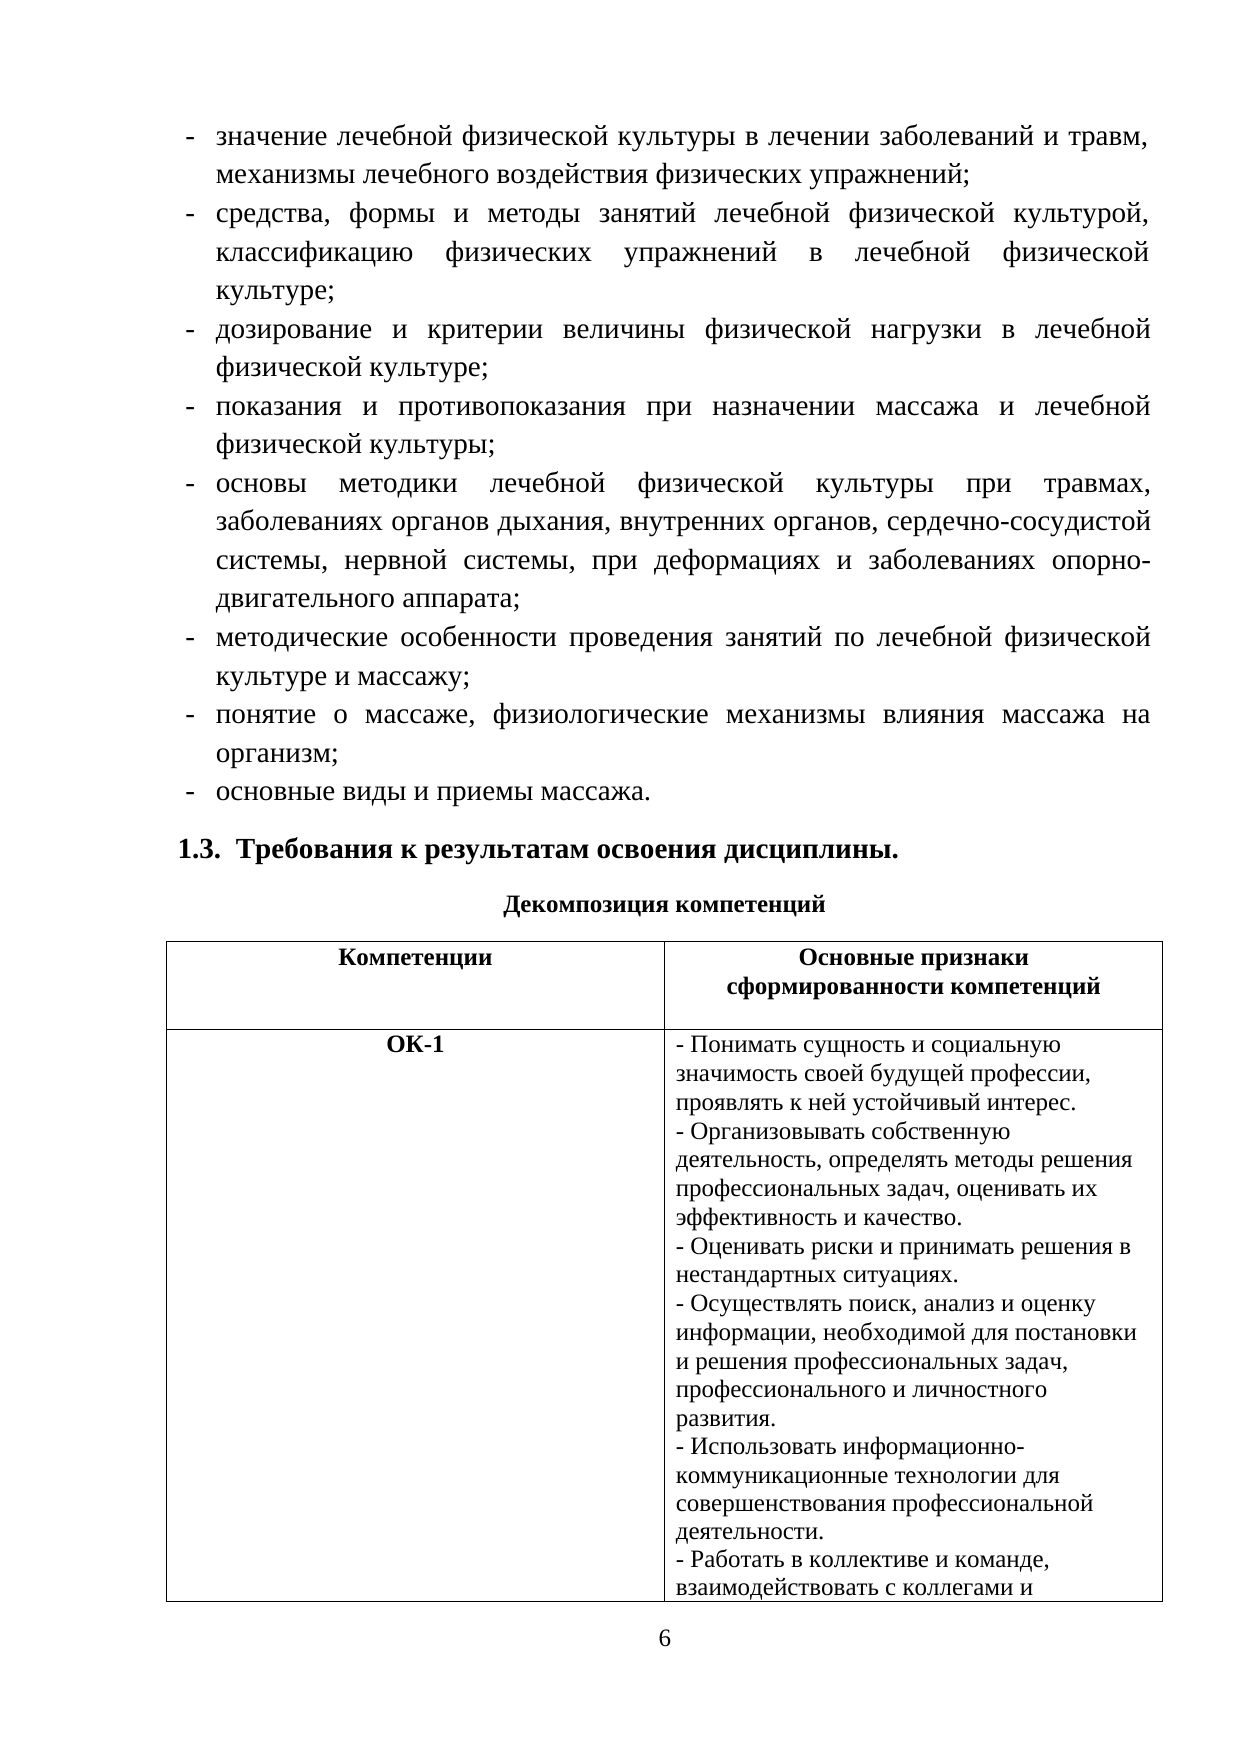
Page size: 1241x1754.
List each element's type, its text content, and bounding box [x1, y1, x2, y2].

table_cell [665, 1030, 1162, 1601]
list основные виды и приемы массажа. [185, 773, 1152, 807]
list показания и противопоказания при назначении массажа и лечебной физической культуры; [185, 388, 1152, 460]
text Декомпозиция компетенций [177, 889, 1152, 918]
table_cell ОК-1 [167, 1030, 664, 1601]
table_header Компетенции [167, 942, 664, 1028]
text 1.3. Требования к результатам освоения дисциплины. [177, 831, 1152, 865]
list понятие о массаже, физиологические механизмы влияния массажа на организм; [185, 696, 1152, 768]
list дозирование и критерии величины физической нагрузки в лечебной физической культуре; [185, 311, 1152, 383]
list методические особенности проведения занятий по лечебной физической культуре и массажу; [185, 619, 1152, 691]
list основы методики лечебной физической культуры при травмах, заболеваниях органов дыхания, внутренних органов, сердечно-сосудистой системы, нервной системы, при деформациях и заболеваниях опорно-двигательного аппарата; [185, 465, 1152, 614]
list средства, формы и методы занятий лечебной физической культурой, классификацию физических упражнений в лечебной физической культуре; [185, 195, 1149, 306]
table_header Основные признаки сформированности компетенций [665, 942, 1162, 1028]
list значение лечебной физической культуры в лечении заболеваний и травм, механизмы лечебного воздействия физических упражнений; [185, 118, 1149, 190]
